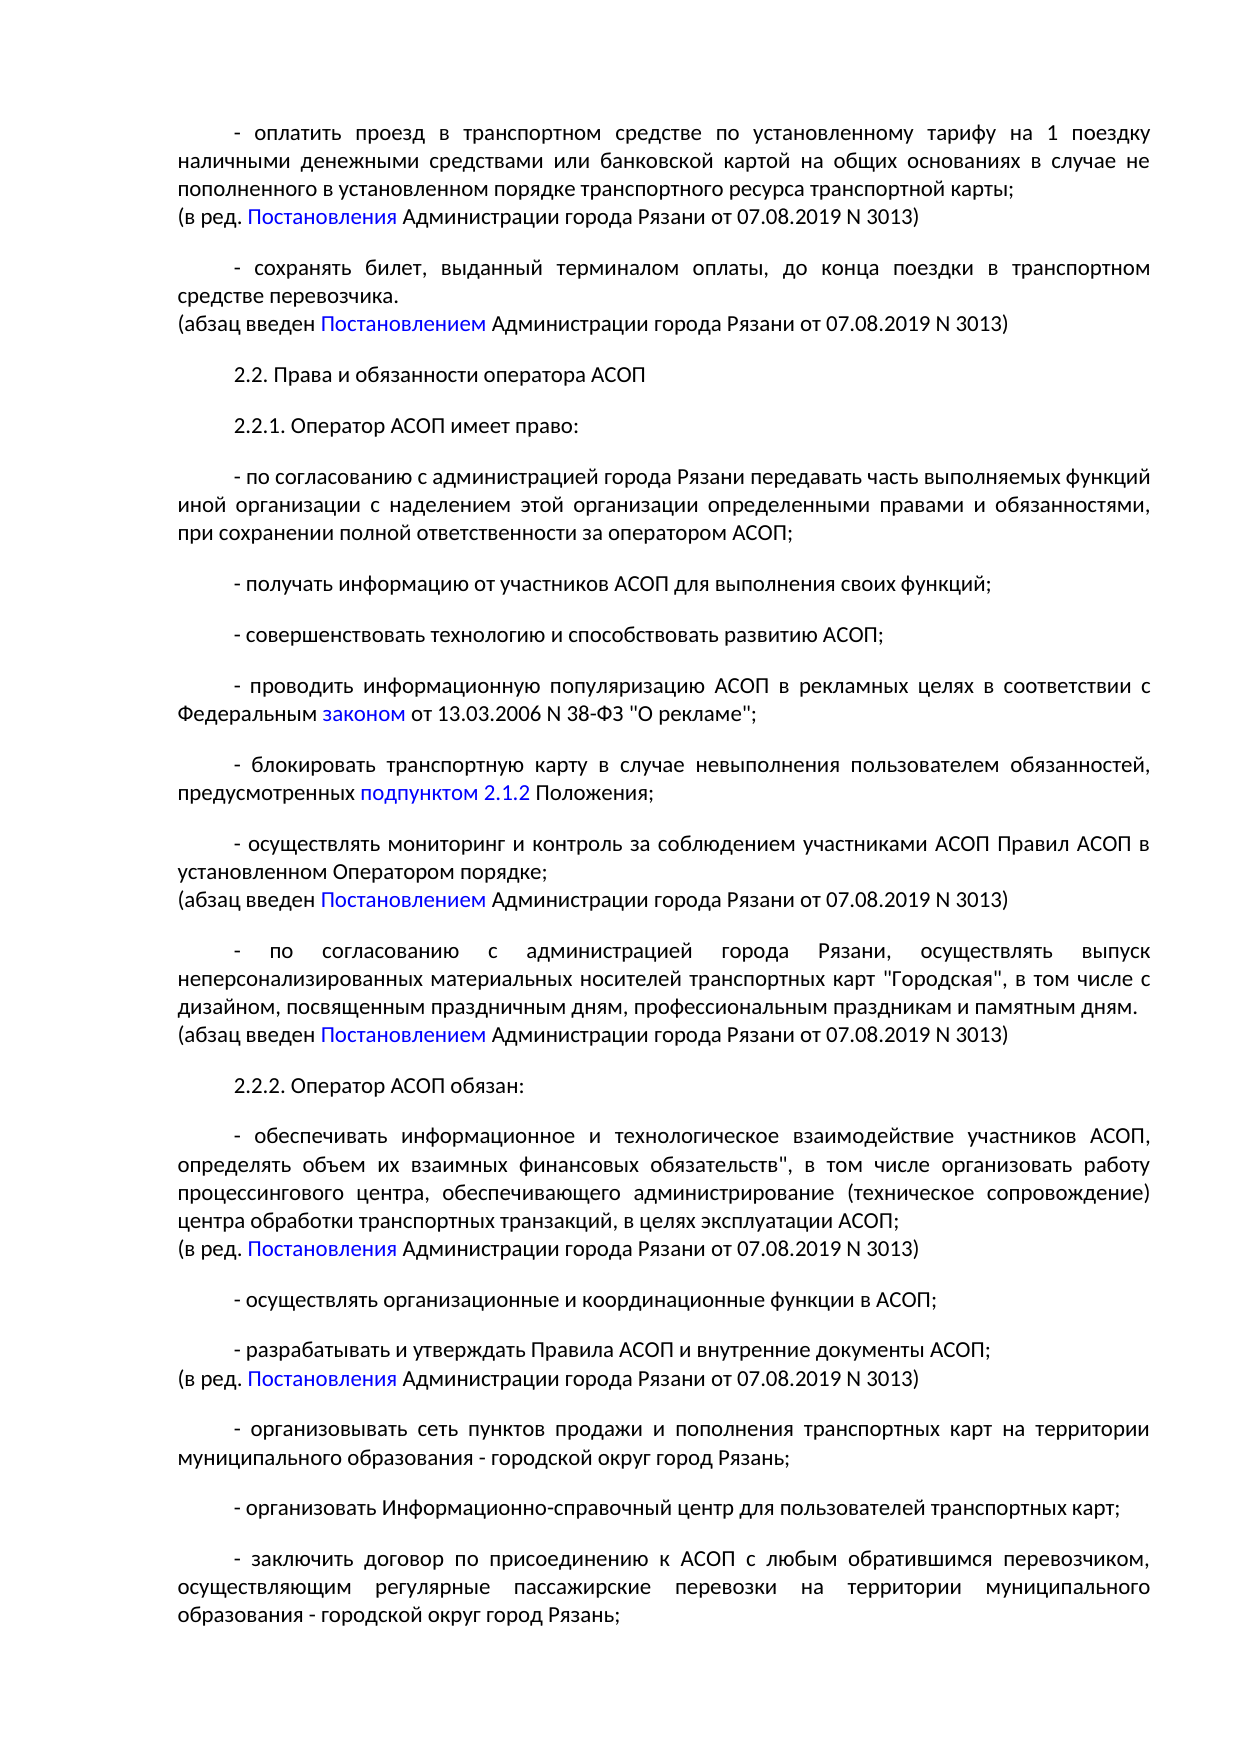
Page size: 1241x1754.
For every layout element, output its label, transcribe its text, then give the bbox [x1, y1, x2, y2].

text - заключить договор по присоединению к АСОП с любым обратившимся перевозчиком, осуществляющим регулярные пассажирские перевозки на территории муниципального образования - городской округ город Рязань; [177, 1544, 1152, 1628]
text (в ред. Постановления Администрации города Рязани от 07.08.2019 N 3013) [177, 202, 1152, 230]
text 2.2. Права и обязанности оператора АСОП [177, 360, 1152, 388]
text (абзац введен Постановлением Администрации города Рязани от 07.08.2019 N 3013) [177, 309, 1152, 337]
text - организовывать сеть пунктов продажи и пополнения транспортных карт на территории муниципального образования - городской округ город Рязань; [177, 1414, 1152, 1471]
text (абзац введен Постановлением Администрации города Рязани от 07.08.2019 N 3013) [177, 885, 1152, 913]
text 2.2.1. Оператор АСОП имеет право: [177, 411, 1152, 439]
text - по согласованию с администрацией города Рязани передавать часть выполняемых функций иной организации с наделением этой организации определенными правами и обязанностями, при сохранении полной ответственности за оператором АСОП; [177, 462, 1152, 546]
text - обеспечивать информационное и технологическое взаимодействие участников АСОП, определять объем их взаимных финансовых обязательств", в том числе организовать работу процессингового центра, обеспечивающего администрирование (техническое сопровождение) центра обработки транспортных транзакций, в целях эксплуатации АСОП; [177, 1122, 1152, 1234]
text (в ред. Постановления Администрации города Рязани от 07.08.2019 N 3013) [177, 1234, 1152, 1262]
text (абзац введен Постановлением Администрации города Рязани от 07.08.2019 N 3013) [177, 1020, 1152, 1048]
text - получать информацию от участников АСОП для выполнения своих функций; [177, 569, 1152, 597]
text - сохранять билет, выданный терминалом оплаты, до конца поездки в транспортном средстве перевозчика. [177, 253, 1152, 309]
text - совершенствовать технологию и способствовать развитию АСОП; [177, 620, 1152, 648]
text - разрабатывать и утверждать Правила АСОП и внутренние документы АСОП; [177, 1336, 1152, 1364]
text - осуществлять организационные и координационные функции в АСОП; [177, 1285, 1152, 1313]
text - организовать Информационно-справочный центр для пользователей транспортных карт; [177, 1493, 1152, 1522]
text - оплатить проезд в транспортном средстве по установленному тарифу на 1 поездку наличными денежными средствами или банковской картой на общих основаниях в случае не пополненного в установленном порядке транспортного ресурса транспортной карты; [177, 118, 1152, 202]
text (в ред. Постановления Администрации города Рязани от 07.08.2019 N 3013) [177, 1364, 1152, 1392]
text - по согласованию с администрацией города Рязани, осуществлять выпуск неперсонализированных материальных носителей транспортных карт "Городская", в том числе с дизайном, посвященным праздничным дням, профессиональным праздникам и памятным дням. [177, 936, 1152, 1020]
text 2.2.2. Оператор АСОП обязан: [177, 1071, 1152, 1099]
text - осуществлять мониторинг и контроль за соблюдением участниками АСОП Правил АСОП в установленном Оператором порядке; [177, 829, 1152, 885]
text - блокировать транспортную карту в случае невыполнения пользователем обязанностей, предусмотренных подпунктом 2.1.2 Положения; [177, 750, 1152, 806]
text - проводить информационную популяризацию АСОП в рекламных целях в соответствии с Федеральным законом от 13.03.2006 N 38-ФЗ "О рекламе"; [177, 671, 1152, 727]
